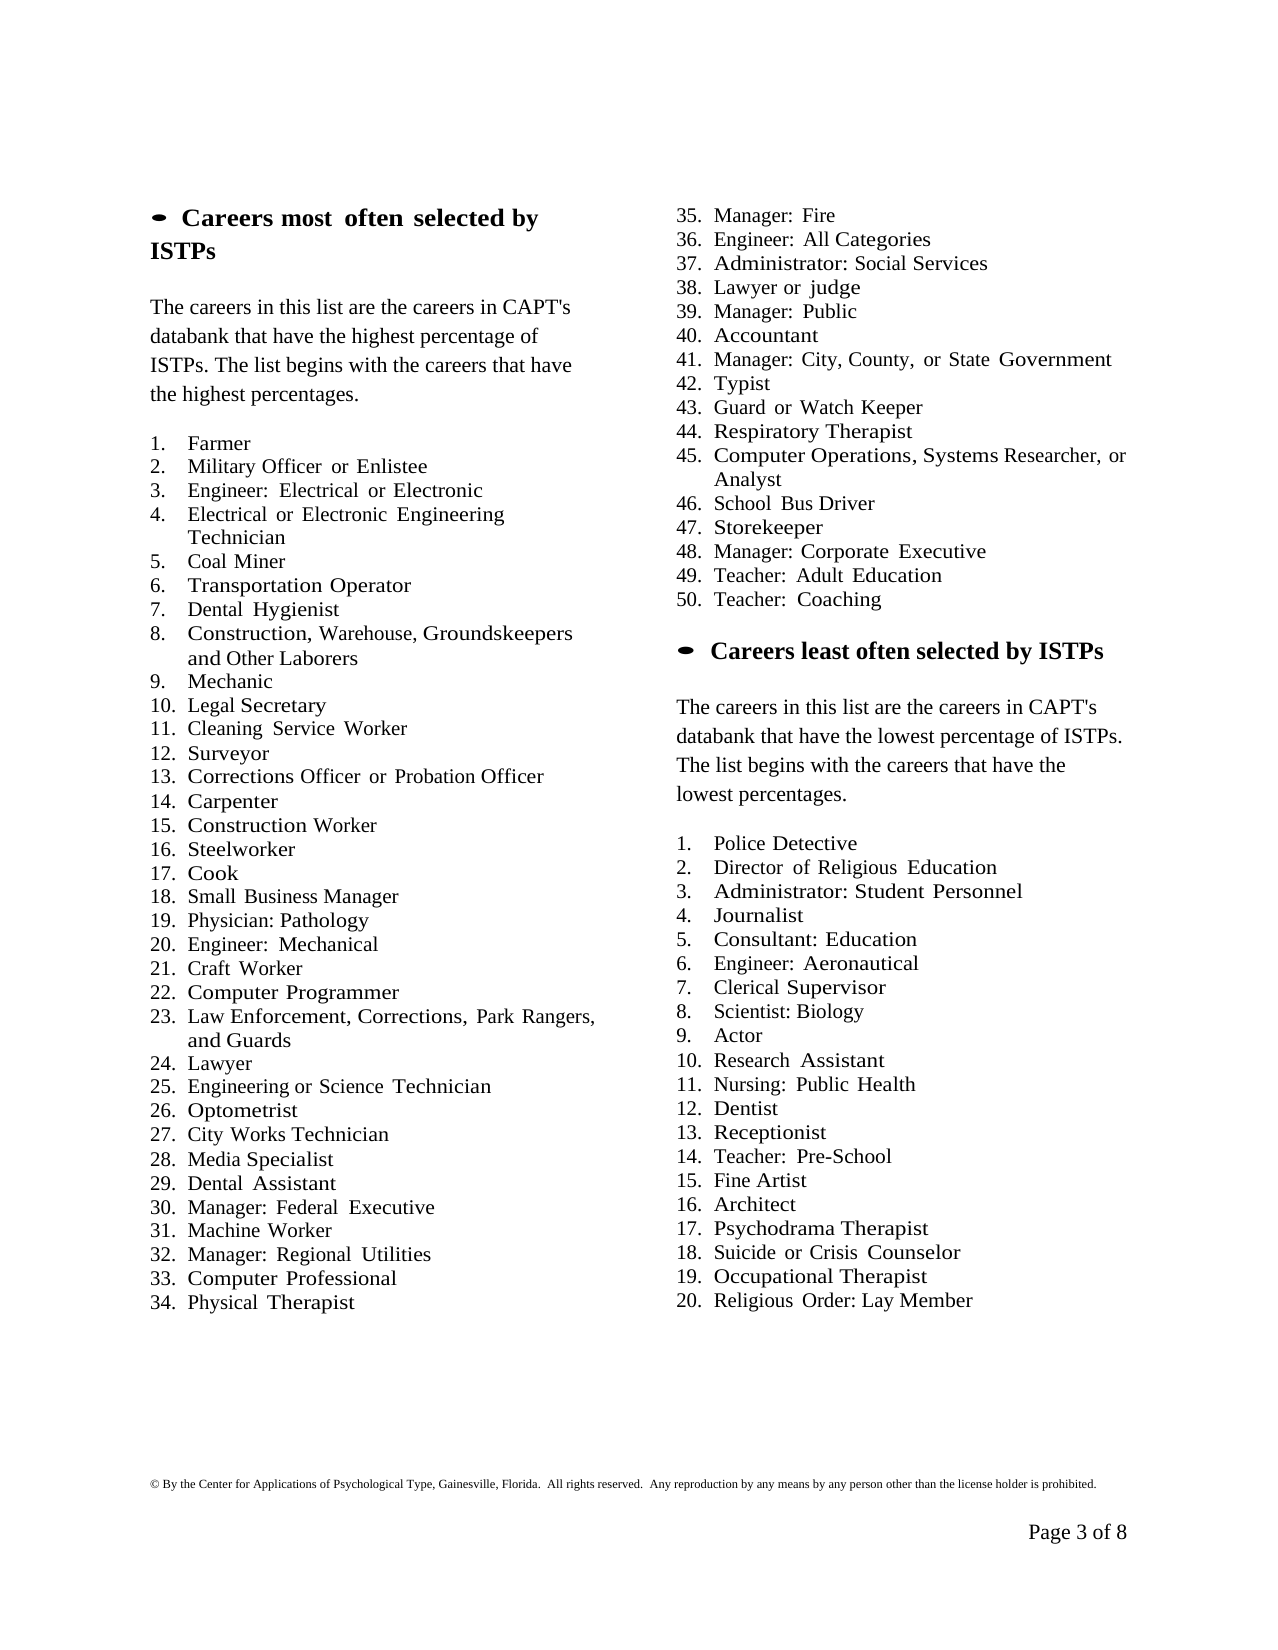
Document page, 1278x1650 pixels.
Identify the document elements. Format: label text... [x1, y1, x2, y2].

list Military Officer or Enlistee [150, 455, 603, 478]
list Administrator: Student Personnel [676, 879, 1129, 903]
list Legal Secretary [150, 693, 603, 717]
list Dental Assistant [150, 1171, 603, 1194]
list Dental Hygienist [150, 597, 603, 621]
list Law Enforcement, Corrections, Park Rangers, and Guards [150, 1004, 603, 1052]
list Teacher: Coaching [676, 587, 1129, 611]
list Clerical Supervisor [676, 975, 1129, 999]
list Mechanic [150, 669, 603, 693]
list Director of Religious Education [676, 855, 1129, 879]
list Police Detective [676, 831, 1129, 855]
list Psychodrama Therapist [676, 1216, 1129, 1240]
list Electrical or Electronic Engineering Technician [150, 502, 603, 549]
list Administrator: Social Services [676, 251, 1129, 274]
text The careers in this list are the careers in CAPT's databank that have the lowest percentage of ISTPs. The list begins with the careers that have the lowest percentages. [676, 694, 1127, 806]
text The careers in this list are the careers in CAPT's databank that have the highest percentage of ISTPs. The list begins with the careers that have the highest percentages. [150, 294, 601, 406]
list Religious Order: Lay Member [676, 1288, 1129, 1312]
list Engineering or Science Technician [150, 1075, 603, 1098]
list Manager: Regional Utilities [150, 1242, 603, 1266]
list Consultant: Education [676, 927, 1129, 951]
list Guard or Watch Keeper [676, 395, 1129, 419]
list Cook [150, 861, 603, 885]
list Accountant [676, 323, 1129, 347]
list Surveyor [150, 740, 603, 764]
list Occupational Therapist [676, 1264, 1129, 1288]
list Cleaning Service Worker [150, 717, 603, 740]
list Lawyer or judge [676, 274, 1129, 299]
list Corrections Officer or Probation Officer [150, 764, 603, 788]
subtitle • Careers least often selected by ISTPs [676, 635, 1127, 665]
list Fine Artist [676, 1168, 1129, 1192]
list Physical Therapist [150, 1290, 603, 1314]
list Computer Professional [150, 1266, 603, 1290]
list Coal Miner [150, 549, 603, 573]
list Teacher: Pre-School [676, 1144, 1129, 1168]
list Journalist [676, 903, 1129, 927]
list Craft Worker [150, 956, 603, 980]
list Computer Operations, Systems Researcher, or Analyst [676, 443, 1132, 491]
list Lawyer [150, 1052, 603, 1075]
list Manager: Federal Executive [150, 1194, 603, 1219]
list Physician: Pathology [150, 908, 603, 932]
list Manager: Corporate Executive [676, 539, 1129, 563]
list Computer Programmer [150, 980, 603, 1004]
list Manager: Fire [676, 203, 1129, 227]
list Engineer: Electrical or Electronic [150, 478, 603, 502]
list Suicide or Crisis Counselor [676, 1240, 1129, 1264]
list Construction Worker [150, 813, 603, 837]
list Steelworker [150, 837, 603, 861]
list Typist [676, 371, 1129, 395]
list Optometrist [150, 1098, 603, 1122]
list Scientist: Biology [676, 999, 1129, 1023]
list Carpenter [150, 788, 603, 813]
list Small Business Manager [150, 885, 603, 908]
list Nursing: Public Health [676, 1072, 1129, 1096]
list Teacher: Adult Education [676, 563, 1129, 587]
list Manager: Public [676, 299, 1129, 323]
list Receptionist [676, 1120, 1129, 1144]
list Farmer [150, 431, 603, 455]
list Engineer: Aeronautical [676, 951, 1129, 975]
list Construction, Warehouse, Groundskeepers and Other Laborers [150, 621, 603, 669]
list Storekeeper [676, 515, 1129, 539]
list Engineer: All Categories [676, 227, 1129, 251]
list Architect [676, 1192, 1129, 1216]
list Engineer: Mechanical [150, 932, 603, 956]
subtitle • Careers most often selected by ISTPs [150, 203, 601, 265]
list Respiratory Therapist [676, 419, 1129, 443]
list Media Specialist [150, 1146, 603, 1171]
list Dentist [676, 1096, 1129, 1120]
list Transportation Operator [150, 573, 603, 597]
list School Bus Driver [676, 491, 1129, 515]
list Machine Worker [150, 1219, 603, 1242]
list Manager: City, County, or State Government [676, 347, 1129, 371]
list Actor [676, 1023, 1129, 1047]
list Research Assistant [676, 1047, 1129, 1072]
list City Works Technician [150, 1122, 603, 1146]
